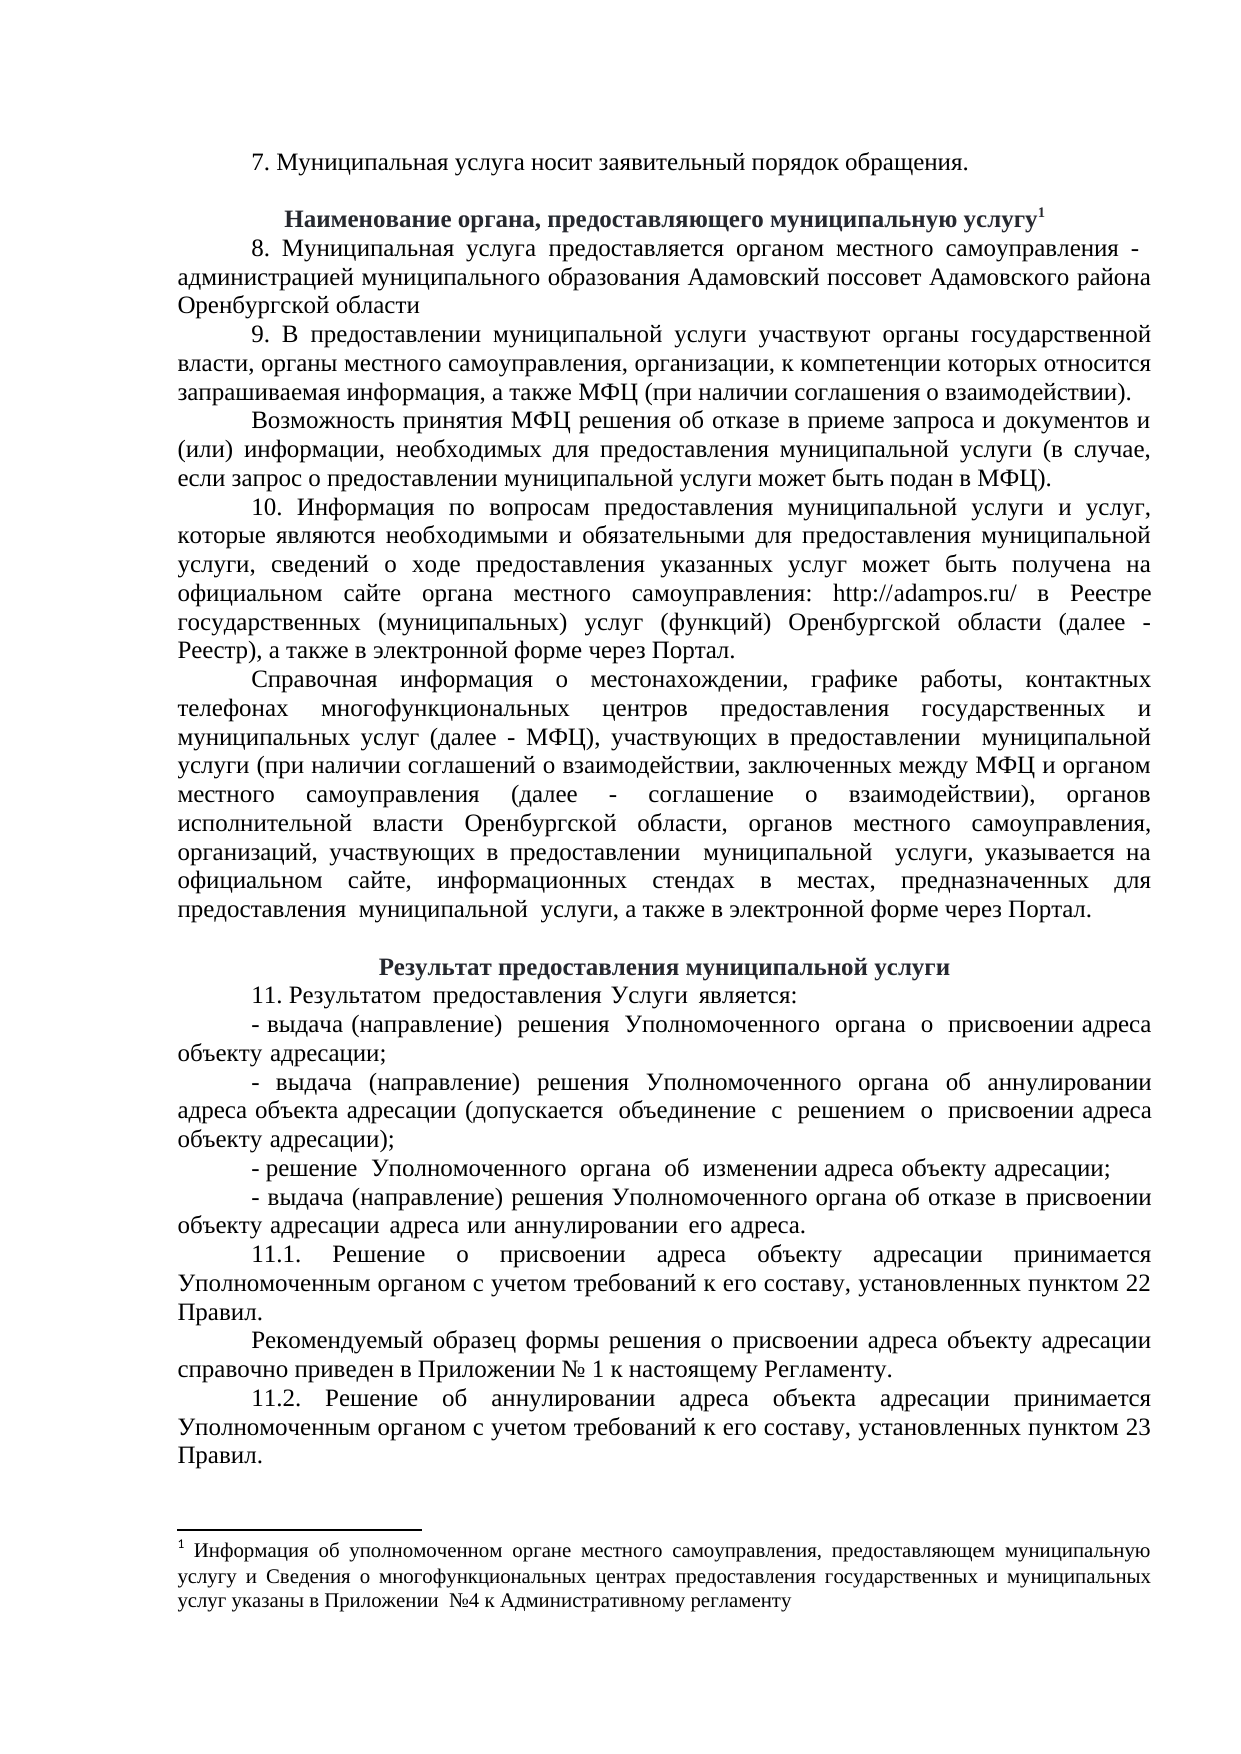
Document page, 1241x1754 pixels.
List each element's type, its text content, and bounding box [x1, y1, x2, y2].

text Справочная информация о местонахождении, графике работы, контактных телефонах многофункциональных центров предоставления государственных и муниципальных услуг (далее - МФЦ), участвующих в предоставлении муниципальной услуги (при наличии соглашений о взаимодействии, заключенных между МФЦ и органом местного самоуправления (далее - соглашение о взаимодействии), органов исполнительной власти Оренбургской области, органов местного самоуправления, организаций, участвующих в предоставлении муниципальной услуги, указывается на официальном сайте, информационных стендах в местах, предназначенных для предоставления муниципальной услуги, а также в электронной форме через Портал. [177, 664, 1152, 923]
text 8. Муниципальная услуга предоставляется органом местного самоуправления - администрацией муниципального образования Адамовский поссовет Адамовского района Оренбургской области [177, 233, 1152, 319]
text Рекомендуемый образец формы решения о присвоении адреса объекту адресации справочно приведен в Приложении № 1 к настоящему Регламенту. [177, 1326, 1152, 1383]
text 11.1. Решение о присвоении адреса объекту адресации принимается Уполномоченным органом с учетом требований к его составу, установленных пунктом 22 Правил. [177, 1239, 1152, 1326]
text Наименование органа, предоставляющего муниципальную услугу [177, 204, 1152, 233]
text - выдача (направление) решения Уполномоченного органа об аннулировании адреса объекта адресации (допускается объединение с решением о присвоении адреса объекту адресации); [177, 1067, 1152, 1153]
text - выдача (направление) решения Уполномоченного органа о присвоении адреса объекту адресации; [177, 1009, 1152, 1067]
text Возможность принятия МФЦ решения об отказе в приеме запроса и документов и (или) информации, необходимых для предоставления муниципальной услуги (в случае, если запрос о предоставлении муниципальной услуги может быть подан в МФЦ). [177, 406, 1152, 492]
text 11. Результатом предоставления Услуги является: [177, 981, 1152, 1009]
text 10. Информация по вопросам предоставления муниципальной услуги и услуг, которые являются необходимыми и обязательными для предоставления муниципальной услуги, сведений о ходе предоставления указанных услуг может быть получена на официальном сайте органа местного самоуправления: http://adampos.ru/ в Реестре государственных (муниципальных) услуг (функций) Оренбургской области (далее - Реестр), а также в электронной форме через Портал. [177, 492, 1152, 664]
text 11.2. Решение об аннулировании адреса объекта адресации принимается Уполномоченным органом с учетом требований к его составу, установленных пунктом 23 Правил. [177, 1383, 1152, 1469]
text - решение Уполномоченного органа об изменении адреса объекту адресации; [177, 1153, 1152, 1182]
text 9. В предоставлении муниципальной услуги участвуют органы государственной власти, органы местного самоуправления, организации, к компетенции которых относится запрашиваемая информация, а также МФЦ (при наличии соглашения о взаимодействии). [177, 319, 1152, 406]
text 7. Муниципальная услуга носит заявительный порядок обращения. [177, 147, 1152, 176]
text - выдача (направление) решения Уполномоченного органа об отказе в присвоении объекту адресации адреса или аннулировании его адреса. [177, 1182, 1152, 1239]
text Результат предоставления муниципальной услуги [177, 952, 1152, 981]
